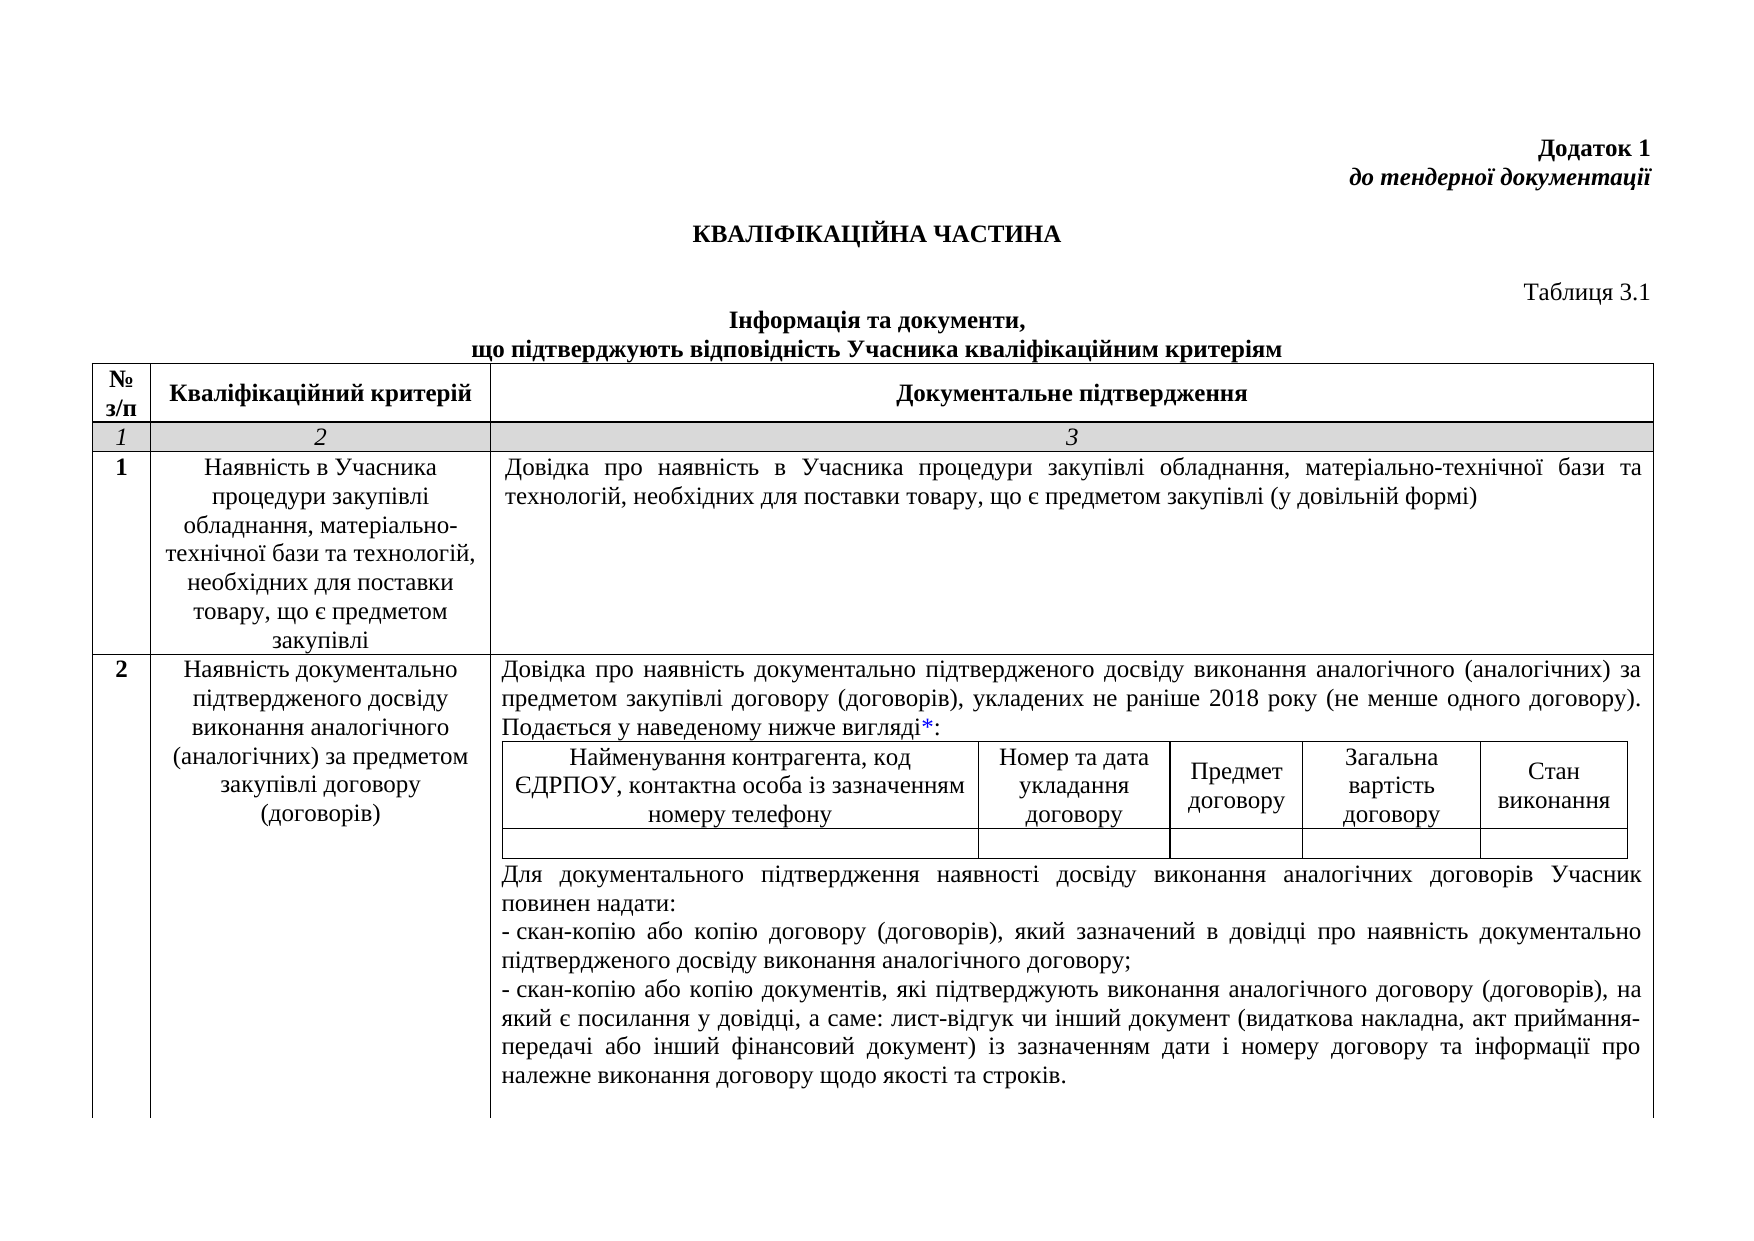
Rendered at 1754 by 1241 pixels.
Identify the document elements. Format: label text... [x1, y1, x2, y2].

table_cell Довідка про наявність в Учасника процедури закупівлі обладнання, матеріально-технічної бази та технологій, необхідних для поставки товару, що є предметом закупівлі (у довільній формі) [491, 452, 1653, 653]
table_cell 1 [93, 423, 150, 451]
text Додаток 1 [103, 133, 1651, 162]
text до тендерної документації [103, 162, 1651, 190]
text Таблиця 3.1 [103, 277, 1651, 305]
table_header № з/п [93, 364, 150, 421]
table_cell Наявність документально підтвердженого досвіду виконання аналогічного (аналогічних) за предметом закупівлі договору (договорів) [151, 655, 490, 1118]
text Інформація та документи, [103, 305, 1651, 334]
table_cell 3 [491, 423, 1653, 451]
table_header Кваліфікаційний критерій [151, 364, 490, 421]
table_cell Наявність в Учасника процедури закупівлі обладнання, матеріально-технічної бази та технологій, необхідних для поставки товару, що є предметом закупівлі [151, 452, 490, 653]
table_cell 2 [151, 423, 490, 451]
table_header Документальне підтвердження [491, 364, 1653, 421]
text що підтверджують відповідність Учасника кваліфікаційним критеріям [103, 334, 1651, 363]
table_cell Довідка про наявність документально підтвердженого досвіду виконання аналогічного (аналогічних) за предметом закупівлі договору (договорів), укладених не раніше 2018 року (не менше одного договору). Подається у наведеному нижче вигляді*: Для документального підтвердження наявності досвіду виконання аналогічних договорів Учасник повинен надати: - скан-копію або копію договору (договорів), який зазначений в довідці про наявність документально підтвердженого досвіду виконання аналогічного договору; - скан-копію або копію документів, які підтверджують виконання аналогічного договору (договорів), на який є посилання у довідці, а саме: лист-відгук чи інший документ (видаткова накладна, акт приймання-передачі або інший фінансовий документ) із зазначенням дати і номеру договору та інформації про належне виконання договору щодо якості та строків. [491, 655, 1653, 1118]
text КВАЛІФІКАЦІЙНА ЧАСТИНА [103, 219, 1651, 248]
table_cell 2 [93, 655, 150, 1118]
table_cell 1 [93, 452, 150, 653]
